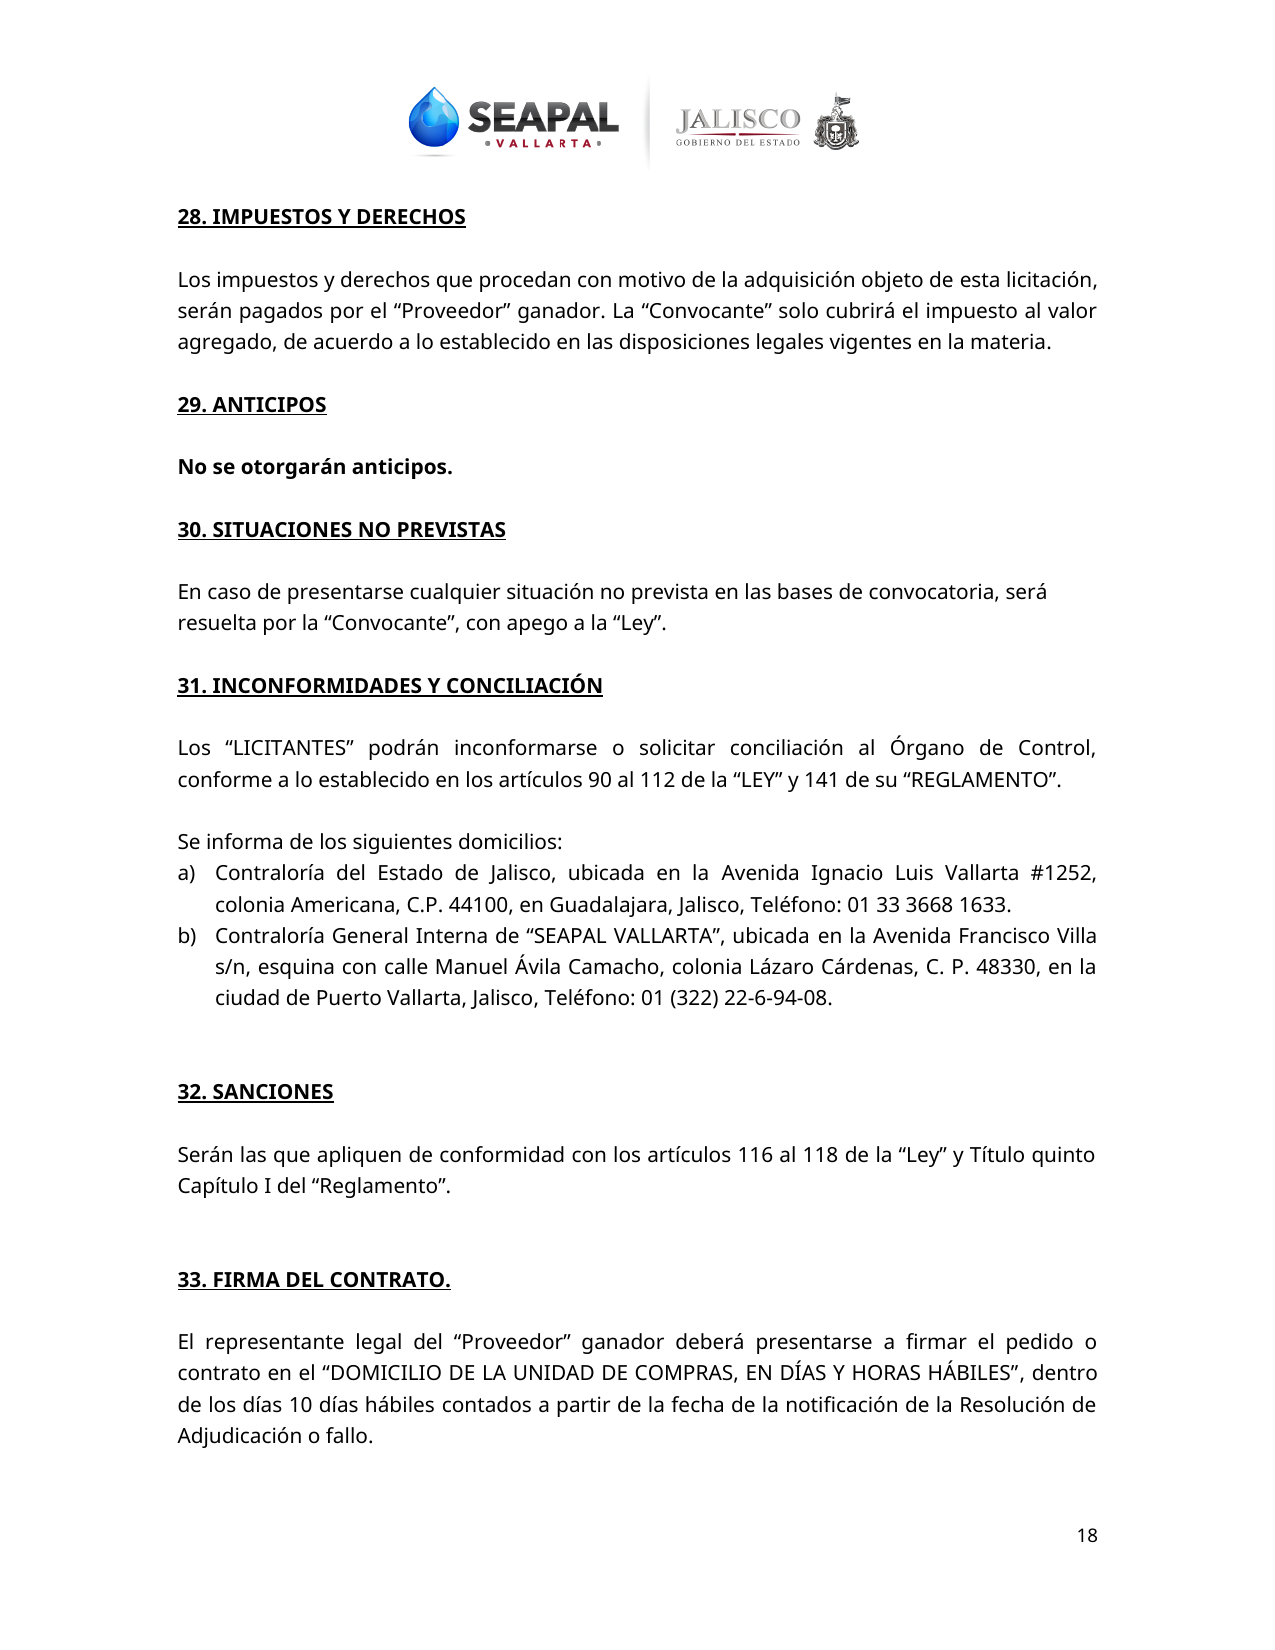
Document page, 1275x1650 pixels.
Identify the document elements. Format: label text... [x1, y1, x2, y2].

text El representante legal del “Proveedor” ganador deberá presentarse a firmar el pedido o contrato en el “DOMICILIO DE LA UNIDAD DE COMPRAS, EN DÍAS Y HORAS HÁBILES”, dentro de los días 10 días hábiles contados a partir de la fecha de la notificación de la Resolución de Adjudicación o fallo. [177, 1327, 1098, 1449]
list Contraloría del Estado de Jalisco, ubicada en la Avenida Ignacio Luis Vallarta #1252, colonia Americana, C.P. 44100, en Guadalajara, Jalisco, Teléfono: 01 33 3668 1633. [177, 858, 1098, 918]
picture [406, 73, 869, 171]
text En caso de presentarse cualquier situación no prevista en las bases de convocatoria, será resuelta por la “Convocante”, con apego a la “Ley”. [177, 577, 1098, 637]
text Los “LICITANTES” podrán inconformarse o solicitar conciliación al Órgano de Control, conforme a lo establecido en los artículos 90 al 112 de la “LEY” y 141 de su “REGLAMENTO”. [177, 733, 1098, 793]
text 28. IMPUESTOS Y DERECHOS [177, 202, 1098, 231]
text 33. FIRMA DEL CONTRATO. [177, 1265, 1098, 1293]
text Serán las que apliquen de conformidad con los artículos 116 al 118 de la “Ley” y Título quinto Capítulo I del “Reglamento”. [177, 1140, 1098, 1199]
text No se otorgarán anticipos. [177, 452, 1098, 481]
text 29. ANTICIPOS [177, 390, 1098, 418]
text Los impuestos y derechos que procedan con motivo de la adquisición objeto de esta licitación, serán pagados por el “Proveedor” ganador. La “Convocante” solo cubrirá el impuesto al valor agregado, de acuerdo a lo establecido en las disposiciones legales vigentes en la materia. [177, 265, 1098, 356]
text 32. SANCIONES [177, 1077, 1098, 1106]
text Se informa de los siguientes domicilios: [177, 827, 1098, 856]
list Contraloría General Interna de “SEAPAL VALLARTA”, ubicada en la Avenida Francisco Villa s/n, esquina con calle Manuel Ávila Camacho, colonia Lázaro Cárdenas, C. P. 48330, en la ciudad de Puerto Vallarta, Jalisco, Teléfono: 01 (322) 22-6-94-08. [177, 921, 1098, 1012]
text 31. INCONFORMIDADES Y CONCILIACIÓN [177, 671, 1098, 699]
text 30. SITUACIONES NO PREVISTAS [177, 515, 1098, 543]
